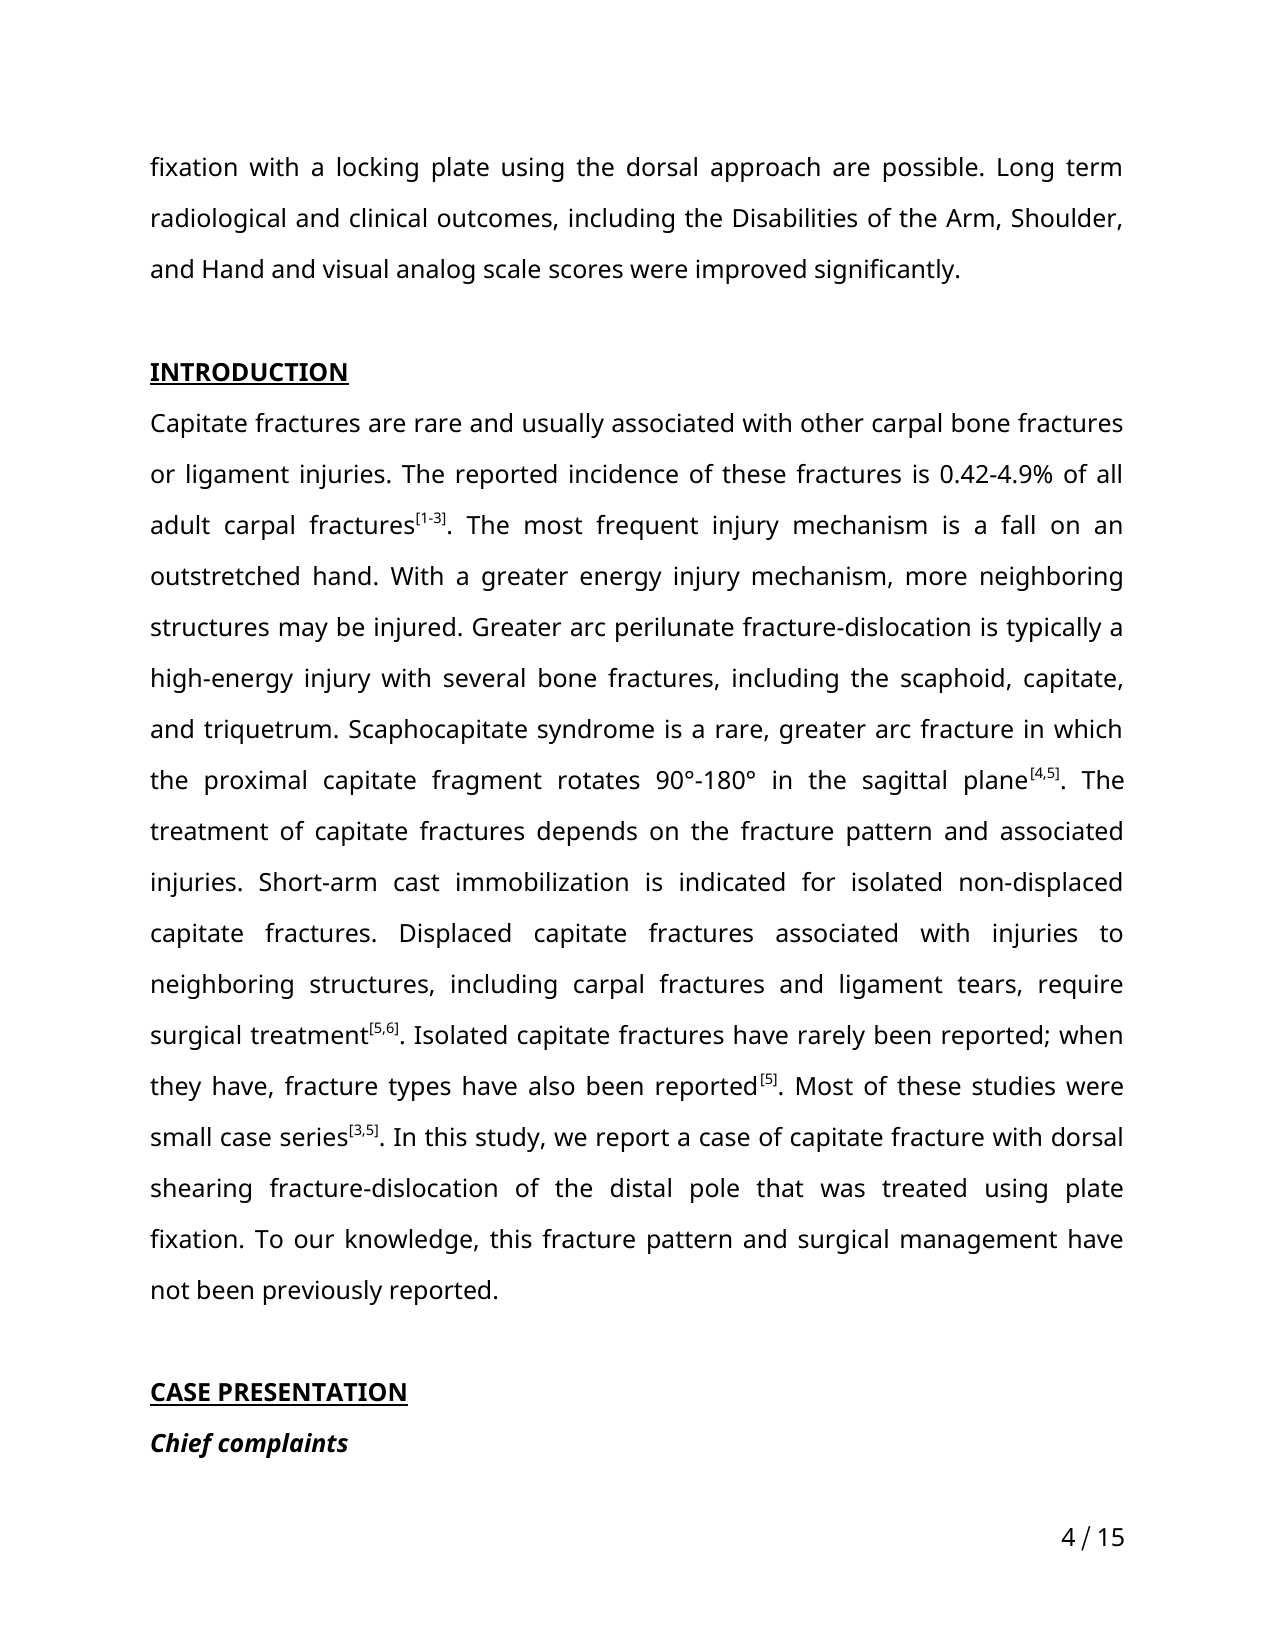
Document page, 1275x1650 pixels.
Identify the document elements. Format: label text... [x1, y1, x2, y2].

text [150, 150, 1125, 286]
text CASE PRESENTATION [150, 1375, 1125, 1409]
text INTRODUCTION [150, 354, 1125, 388]
text Capitate fractures are rare and usually associated with other carpal bone fractures or ligament injuries. The reported incidence of these fractures is 0.42-4.9% of all adult carpal fractures[1-3]. The most frequent injury mechanism is a fall on an outstretched hand. With a greater energy injury mechanism, more neighboring structures may be injured. Greater arc perilunate fracture-dislocation is typically a high-energy injury with several bone fractures, including the scaphoid, capitate, and triquetrum. Scaphocapitate syndrome is a rare, greater arc fracture in which the proximal capitate fragment rotates 90°-180° in the sagittal plane[4,5]. The treatment of capitate fractures depends on the fracture pattern and associated injuries. Short-arm cast immobilization is indicated for isolated non-displaced capitate fractures. Displaced capitate fractures associated with injuries to neighboring structures, including carpal fractures and ligament tears, require surgical treatment[5,6]. Isolated capitate fractures have rarely been reported; when they have, fracture types have also been reported[5]. Most of these studies were small case series[3,5]. In this study, we report a case of capitate fracture with dorsal shearing fracture-dislocation of the distal pole that was treated using plate fixation. To our knowledge, this fracture pattern and surgical management have not been previously reported. [150, 405, 1125, 1307]
text Chief complaints [150, 1426, 1125, 1460]
